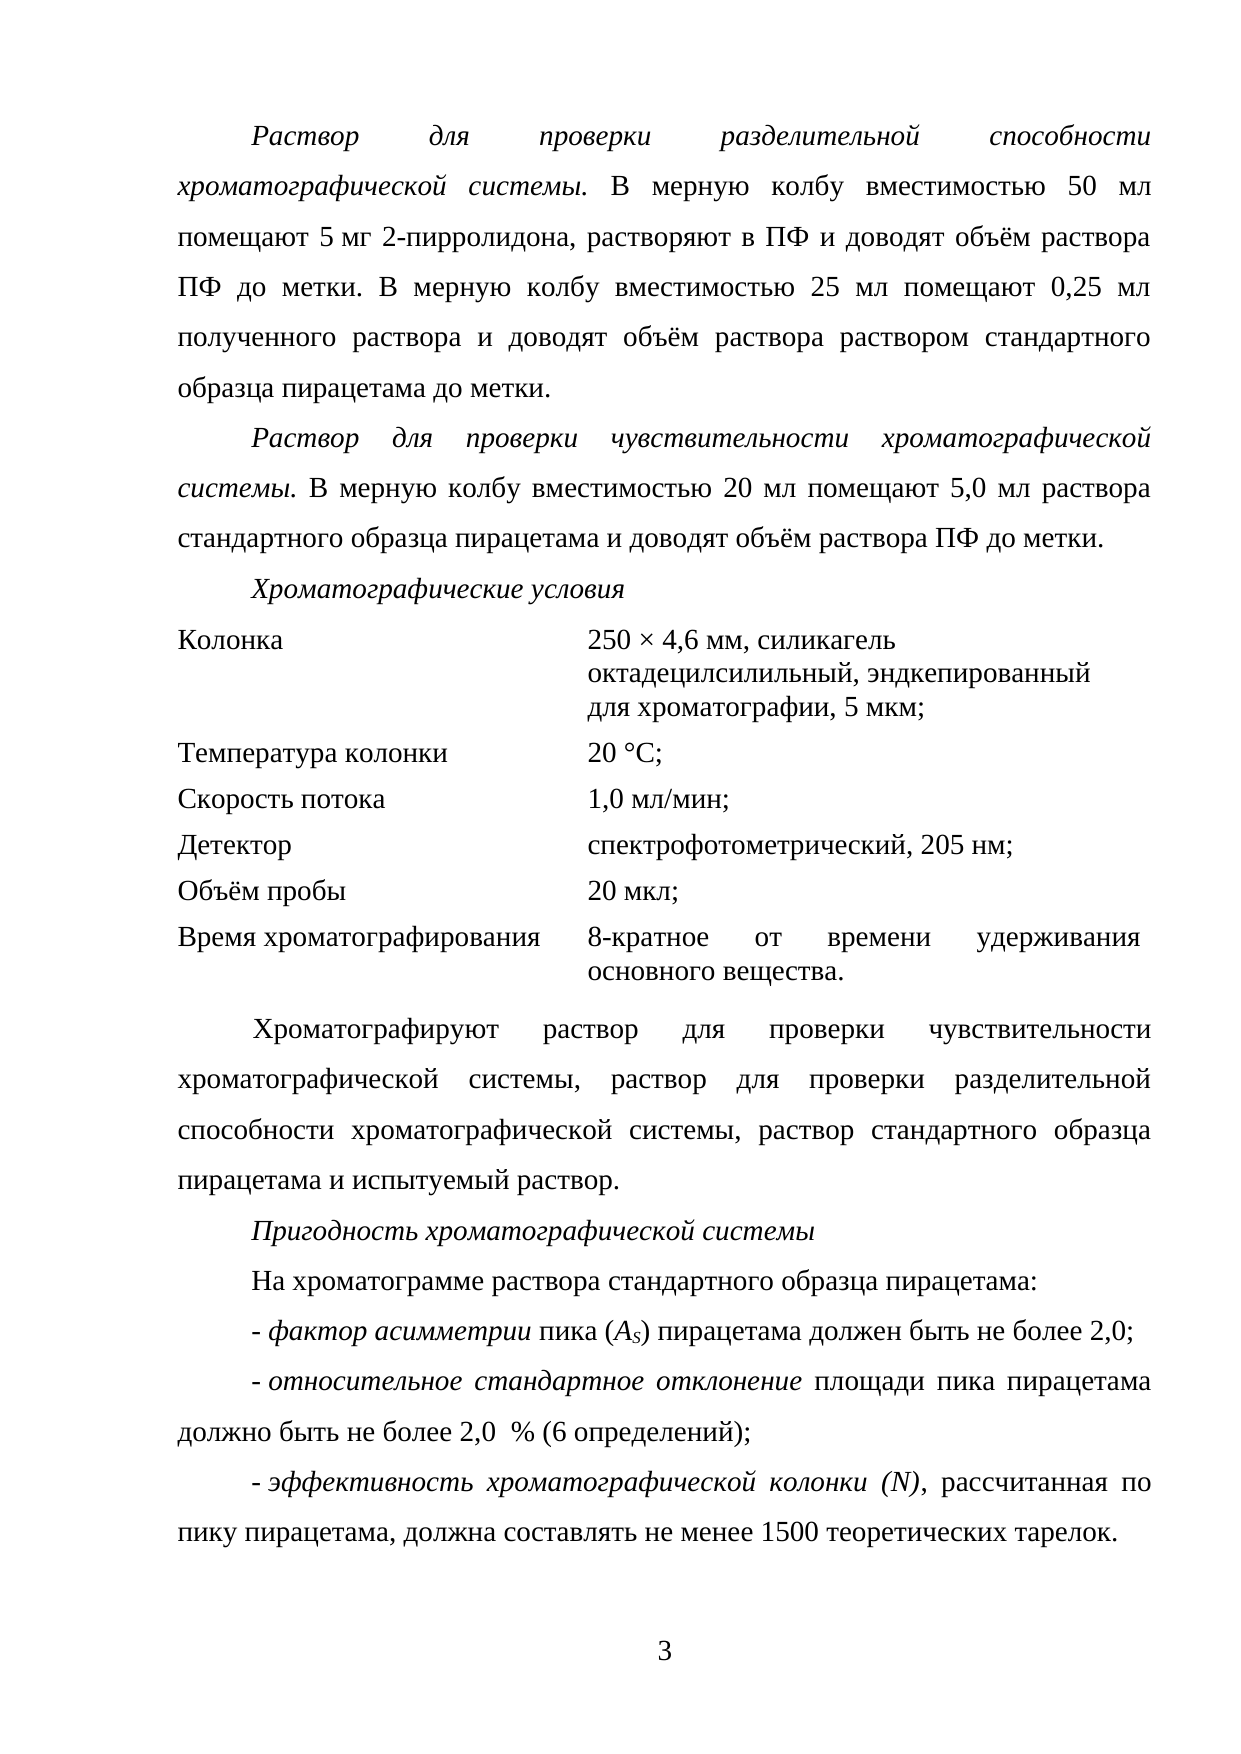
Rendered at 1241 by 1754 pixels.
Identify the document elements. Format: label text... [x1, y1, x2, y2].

text - эффективность хроматографической колонки (N), рассчитанная по пику пирацетама, должна составлять не менее 1500 теоретических тарелок. [177, 1464, 1152, 1548]
table_cell 1,0 мл/мин; [576, 781, 1152, 827]
table_header 250 × 4,6 мм, силикагель октадецилсилильный, эндкепированный для хроматографии, 5 мкм; [576, 622, 1152, 735]
text Пригодность хроматографической системы [177, 1213, 1152, 1246]
text На хроматограмме раствора стандартного образца пирацетама: [177, 1263, 1152, 1296]
text Раствор для проверки разделительной способности хроматографической системы. В мерную колбу вместимостью 50 мл помещают 5 мг 2-пирролидона, растворяют в ПФ и доводят объём раствора ПФ до метки. В мерную колбу вместимостью 25 мл помещают 0,25 мл полученного раствора и доводят объём раствора раствором стандартного образца пирацетама до метки. [177, 118, 1152, 403]
text Раствор для проверки чувствительности хроматографической системы. В мерную колбу вместимостью 20 мл помещают 5,0 мл раствора стандартного образца пирацетама и доводят объём раствора ПФ до метки. [177, 420, 1152, 554]
table_cell Скорость потока [166, 781, 576, 827]
text - фактор асимметрии пика (AS) пирацетама должен быть не более 2,0; [177, 1313, 1152, 1347]
table_cell Время хроматографирования [166, 919, 576, 986]
table_cell 8-кратное от времени удерживания основного вещества. [576, 919, 1152, 986]
table_cell спектрофотометрический, 205 нм; [576, 827, 1152, 873]
text Хроматографируют раствор для проверки чувствительности хроматографической системы, раствор для проверки разделительной способности хроматографической системы, раствор стандартного образца пирацетама и испытуемый раствор. [177, 1011, 1152, 1196]
table_cell 20 мкл; [576, 873, 1152, 919]
table_cell Температура колонки [166, 735, 576, 781]
table_cell 20 °С; [576, 735, 1152, 781]
table_cell Объём пробы [166, 873, 576, 919]
table_cell Детектор [166, 827, 576, 873]
text Хроматографические условия [177, 571, 1152, 604]
text - относительное стандартное отклонение площади пика пирацетама должно быть не более 2,0 % (6 определений); [177, 1363, 1152, 1447]
table_header Колонка [166, 622, 576, 735]
